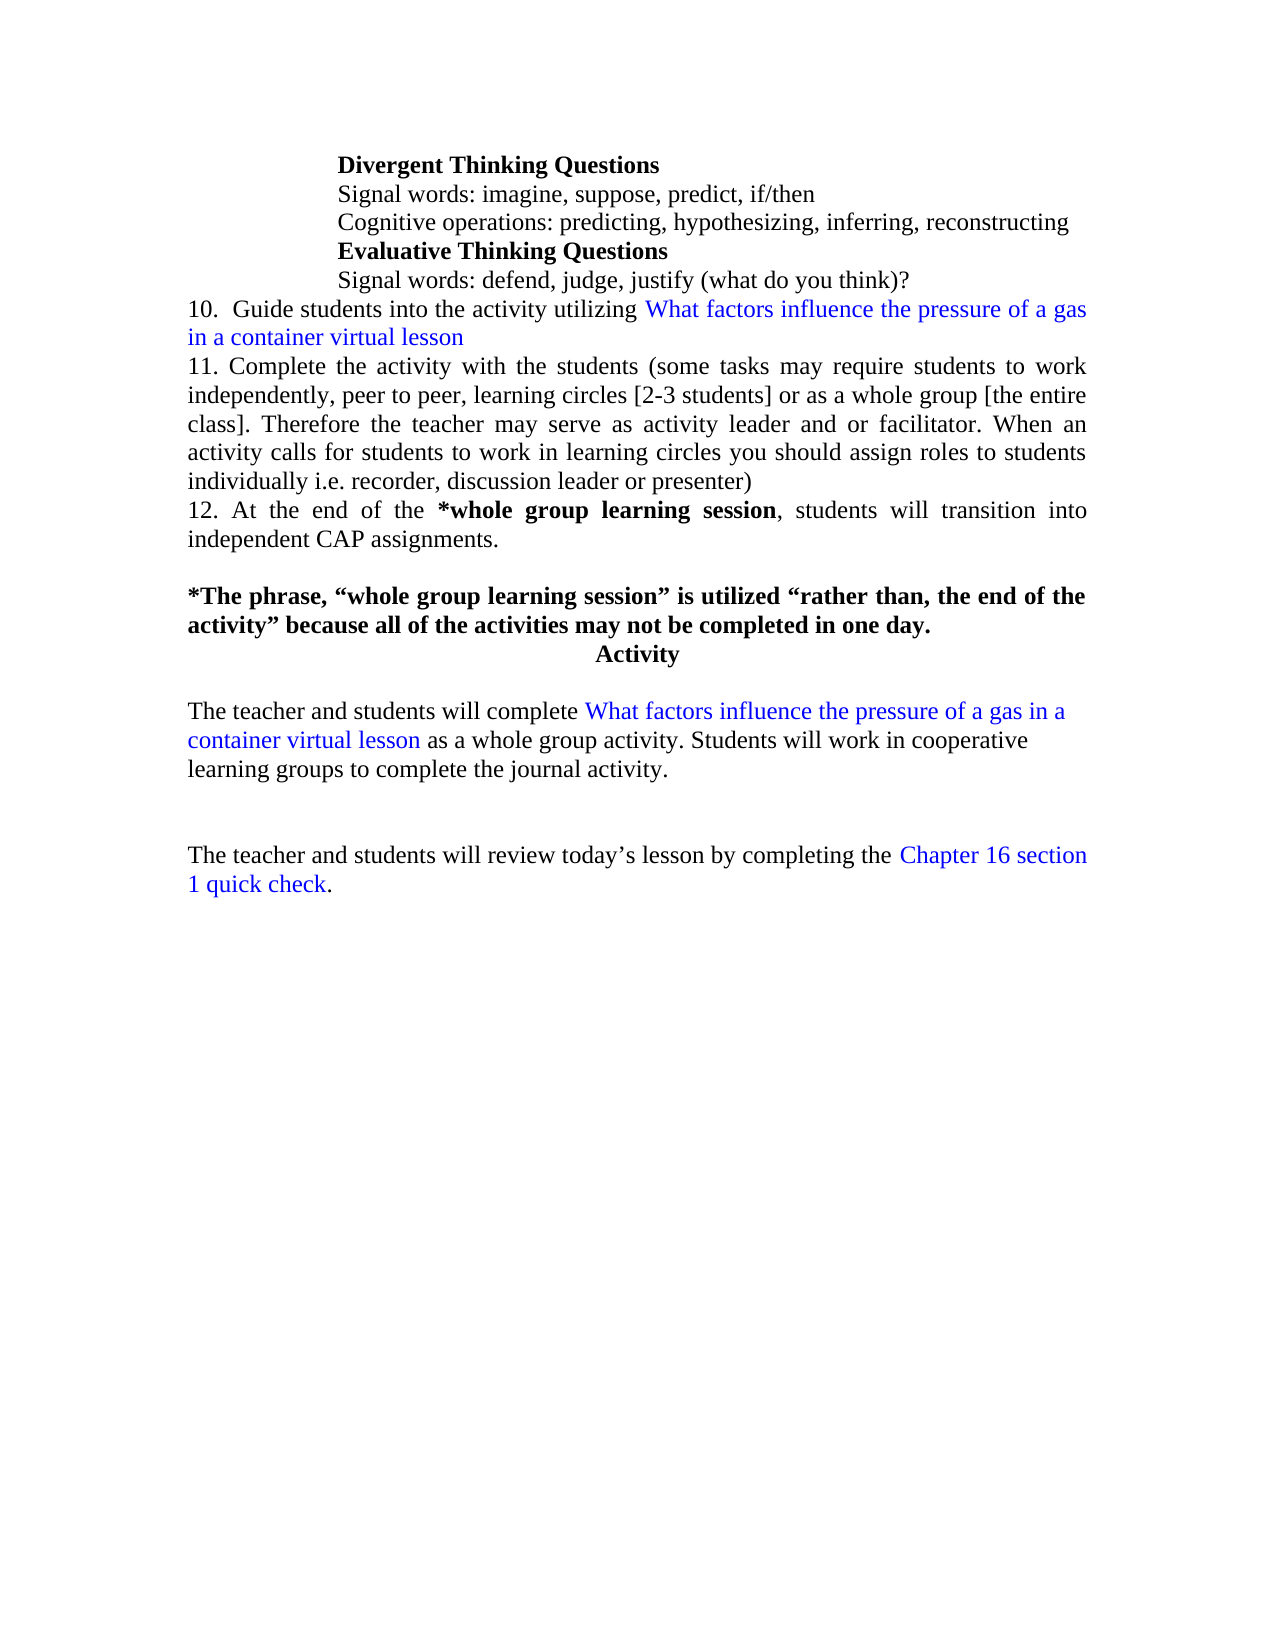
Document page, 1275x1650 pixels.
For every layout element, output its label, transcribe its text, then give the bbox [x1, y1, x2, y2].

text Evaluative Thinking Questions [187, 236, 1087, 265]
text The teacher and students will review today’s lesson by completing the Chapter 16 section 1 quick check. [187, 840, 1087, 897]
text *The phrase, “whole group learning session” is utilized “rather than, the end of the activity” because all of the activities may not be completed in one day. [187, 581, 1087, 639]
text Activity [187, 639, 1087, 667]
text Signal words: defend, judge, justify (what do you think)? [187, 265, 1087, 294]
text 12. At the end of the *whole group learning session, students will transition into independent assignments. [187, 495, 1087, 552]
text The teacher and students will complete What factors influence the pressure of a gas in a container virtual lesson as a whole group activity. Students will work in cooperative learning groups to complete the journal activity. [187, 696, 1087, 782]
text Divergent Thinking Questions [187, 150, 1087, 179]
text Signal words: imagine, suppose, predict, if/then [187, 179, 1087, 207]
text 10. Guide students into the activity utilizing What factors influence the pressure of a gas in a container virtual lesson [187, 294, 1087, 351]
text 11. Complete the activity with the students (some tasks may require students to work independently, peer to peer, learning circles [2-3 students] or as a whole group [the entire class]. Therefore the teacher may serve as activity leader and or facilitator. When an activity calls for students to work in learning circles you should assign roles to students individually i.e. recorder, discussion leader or presenter) [187, 351, 1087, 495]
text Cognitive operations: predicting, hypothesizing, inferring, reconstructing [337, 207, 1087, 236]
